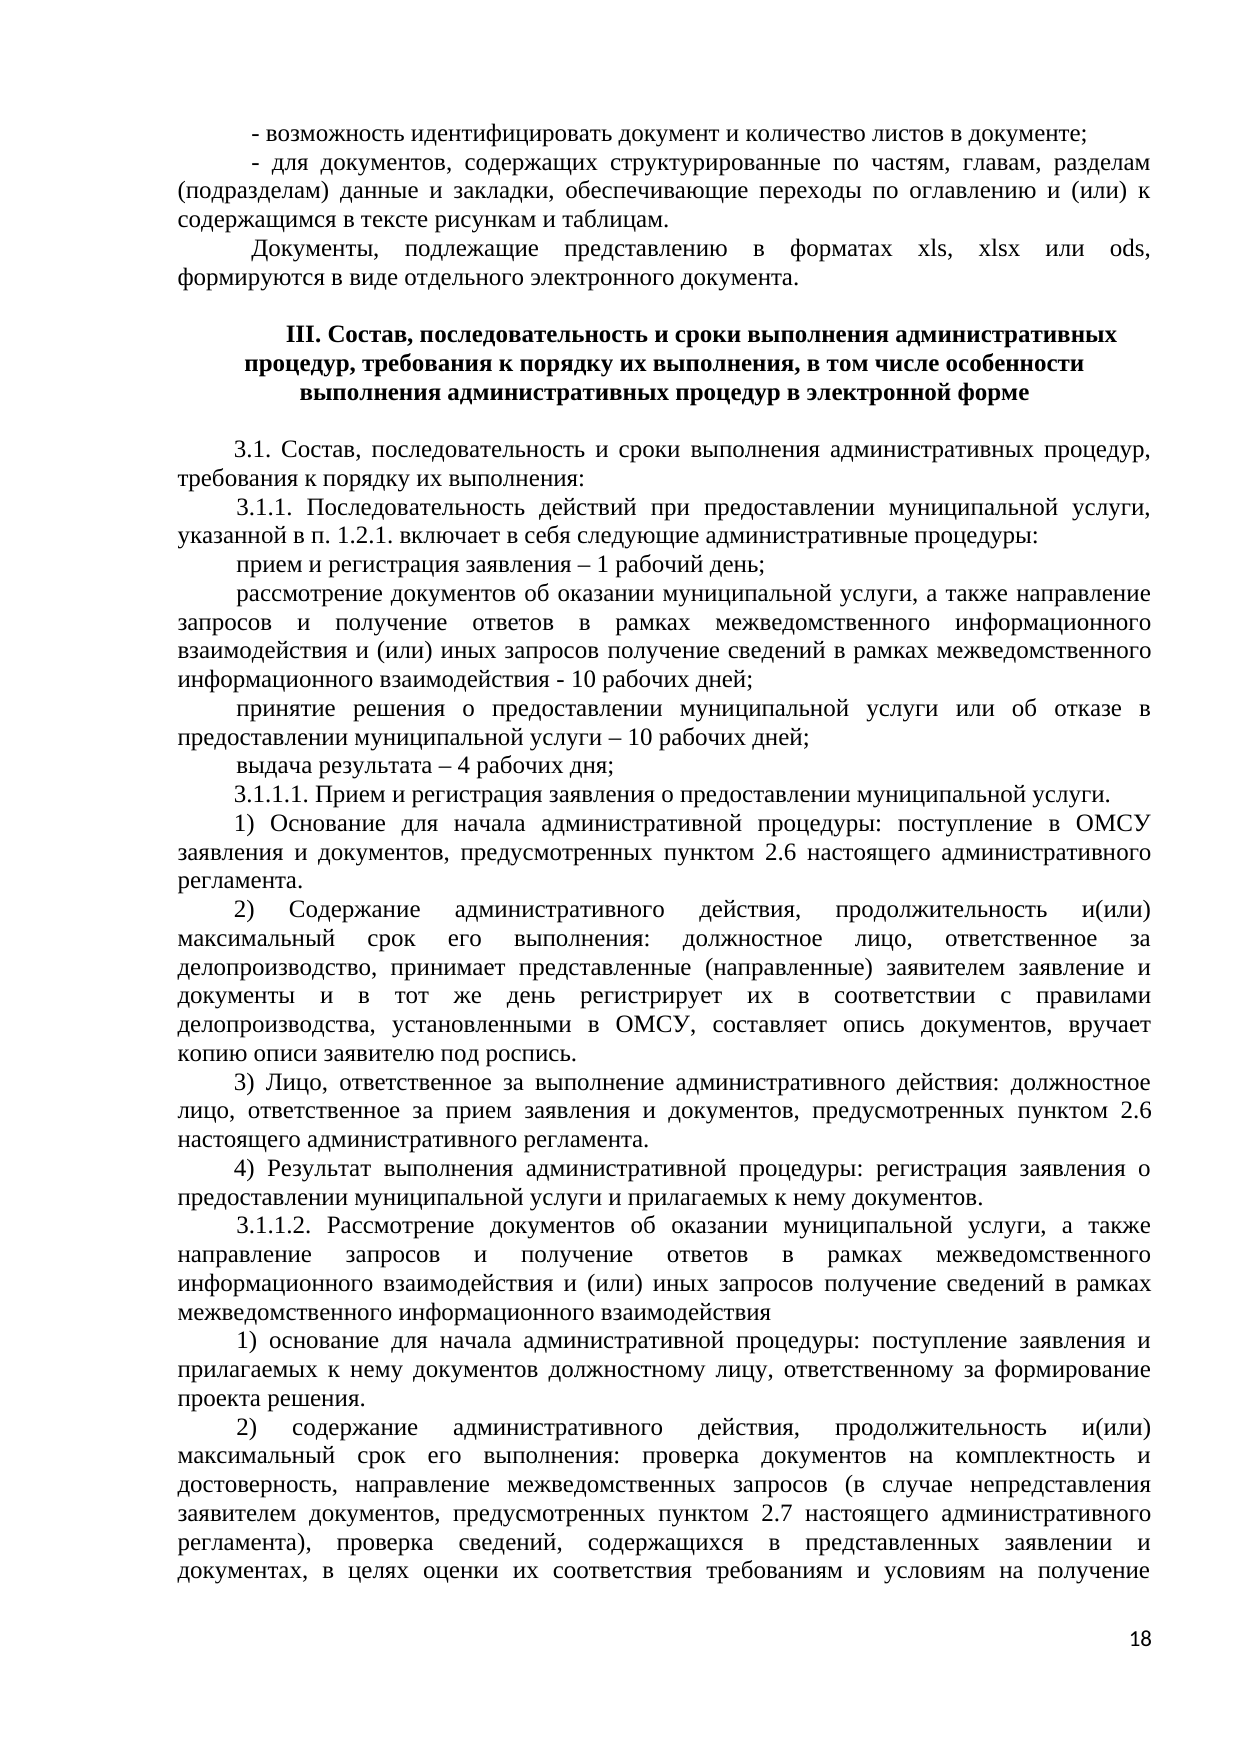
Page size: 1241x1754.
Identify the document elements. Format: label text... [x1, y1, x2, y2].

text принятие решения о предоставлении муниципальной услуги или об отказе в предоставлении муниципальной услуги – 10 рабочих дней; [177, 693, 1152, 751]
text рассмотрение документов об оказании муниципальной услуги, а также направление запросов и получение ответов в рамках межведомственного информационного взаимодействия и (или) иных запросов получение сведений в рамках межведомственного информационного взаимодействия - 10 рабочих дней; [177, 578, 1152, 693]
text 1) Основание для начала административной процедуры: поступление в ОМСУ заявления и документов, предусмотренных пунктом 2.6 настоящего административного регламента. [177, 808, 1152, 894]
text - для документов, содержащих структурированные по частям, главам, разделам (подразделам) данные и закладки, обеспечивающие переходы по оглавлению и (или) к содержащимся в тексте рисункам и таблицам. [177, 147, 1152, 233]
text 2) Содержание административного действия, продолжительность и(или) максимальный срок его выполнения: должностное лицо, ответственное за делопроизводство, принимает представленные (направленные) заявителем заявление и документы и в тот же день регистрирует их в соответствии с правилами делопроизводства, установленными в ОМСУ, составляет опись документов, вручает копию описи заявителю под роспись. [177, 894, 1152, 1067]
text выдача результата – 4 рабочих дня; [177, 751, 1152, 779]
text 3.1.1.2. Рассмотрение документов об оказании муниципальной услуги, а также направление запросов и получение ответов в рамках межведомственного информационного взаимодействия и (или) иных запросов получение сведений в рамках межведомственного информационного взаимодействия [177, 1211, 1152, 1326]
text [177, 1412, 1152, 1584]
text 3.1.1.1. Прием и регистрация заявления о предоставлении муниципальной услуги. [177, 779, 1152, 808]
text III. Состав, последовательность и сроки выполнения административных процедур, требования к порядку их выполнения, в том числе особенности выполнения административных процедур в электронной форме [177, 319, 1152, 406]
text 3.1.1. Последовательность действий при предоставлении муниципальной услуги, указанной в п. 1.2.1. включает в себя следующие административные процедуры: [177, 492, 1152, 549]
text прием и регистрация заявления – 1 рабочий день; [177, 549, 1152, 578]
text 1) основание для начала административной процедуры: поступление заявления и прилагаемых к нему документов должностному лицу, ответственному за формирование проекта решения. [177, 1326, 1152, 1412]
text 3.1. Состав, последовательность и сроки выполнения административных процедур, требования к порядку их выполнения: [177, 434, 1152, 492]
text 3) Лицо, ответственное за выполнение административного действия: должностное лицо, ответственное за прием заявления и документов, предусмотренных пунктом 2.6 настоящего административного регламента. [177, 1067, 1152, 1153]
text 4) Результат выполнения административной процедуры: регистрация заявления о предоставлении муниципальной услуги и прилагаемых к нему документов. [177, 1153, 1152, 1211]
text Документы, подлежащие представлению в форматах xls, xlsx или ods, формируются в виде отдельного электронного документа. [177, 233, 1152, 291]
text - возможность идентифицировать документ и количество листов в документе; [177, 118, 1152, 147]
